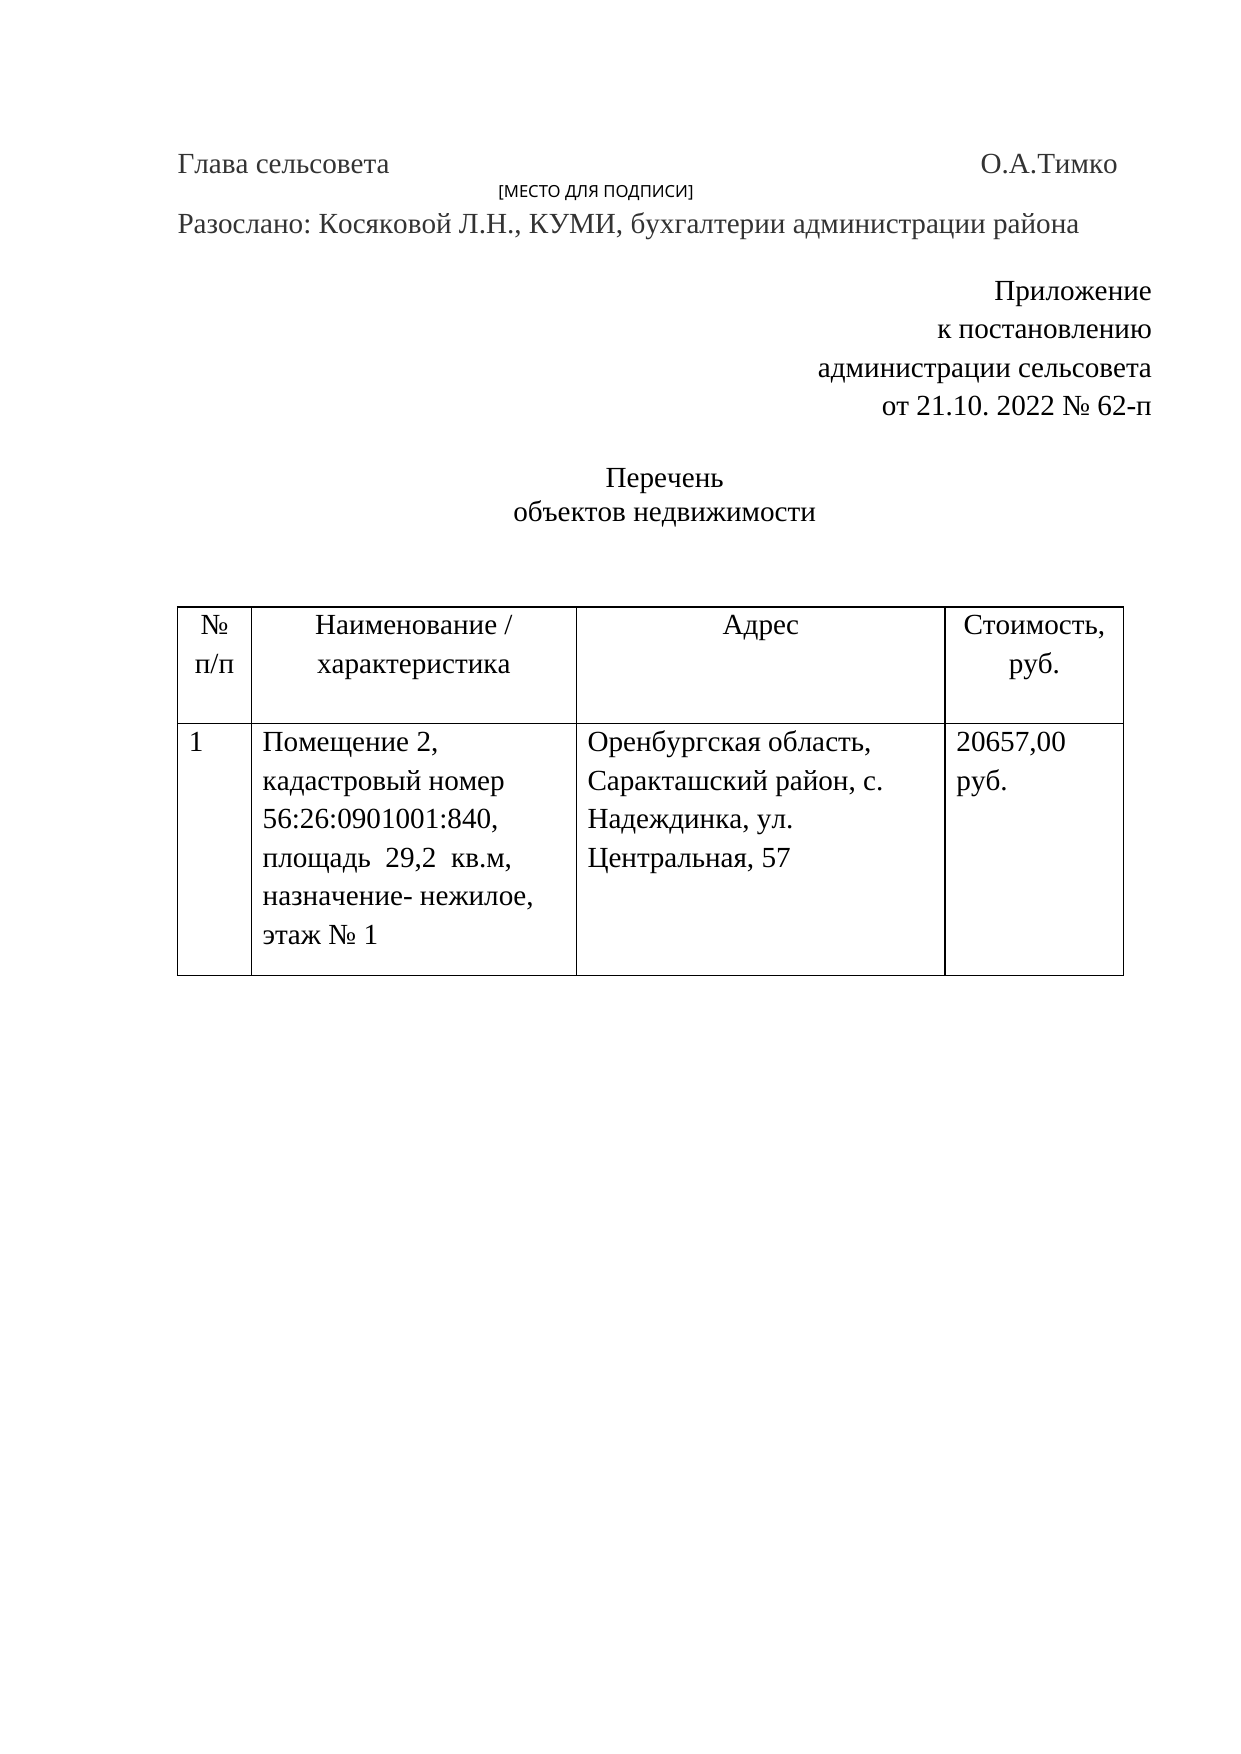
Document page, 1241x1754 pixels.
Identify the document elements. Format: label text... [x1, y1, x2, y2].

text от 21.10. 2022 № 62-п [177, 388, 1152, 422]
table_cell 1 [178, 724, 251, 975]
text объектов недвижимости [177, 494, 1152, 528]
text Приложение [177, 273, 1152, 306]
table_header Наименование / характеристика [252, 608, 576, 723]
text к постановлению [177, 311, 1152, 345]
text [МЕСТО ДЛЯ ПОДПИСИ] [325, 180, 1152, 202]
table_cell Помещение 2, кадастровый номер 56:26:0901001:840, площадь 29,2 кв.м, назначение- нежилое, этаж № 1 [252, 724, 576, 975]
table_header Стоимость, руб. [946, 608, 1123, 723]
text Разослано: Косяковой Л.Н., КУМИ, бухгалтерии администрации района [177, 206, 1152, 239]
subtitle Перечень [177, 461, 1152, 494]
table_header Адрес [577, 608, 944, 723]
text Глава сельсовета О.А.Тимко [177, 146, 1152, 180]
table_cell 20657,00 руб. [946, 724, 1123, 975]
text администрации сельсовета [177, 350, 1152, 383]
table_cell Оренбургская область, Саракташский район, с. Надеждинка, ул. Центральная, 57 [577, 724, 944, 975]
table_header № п/п [178, 608, 251, 723]
